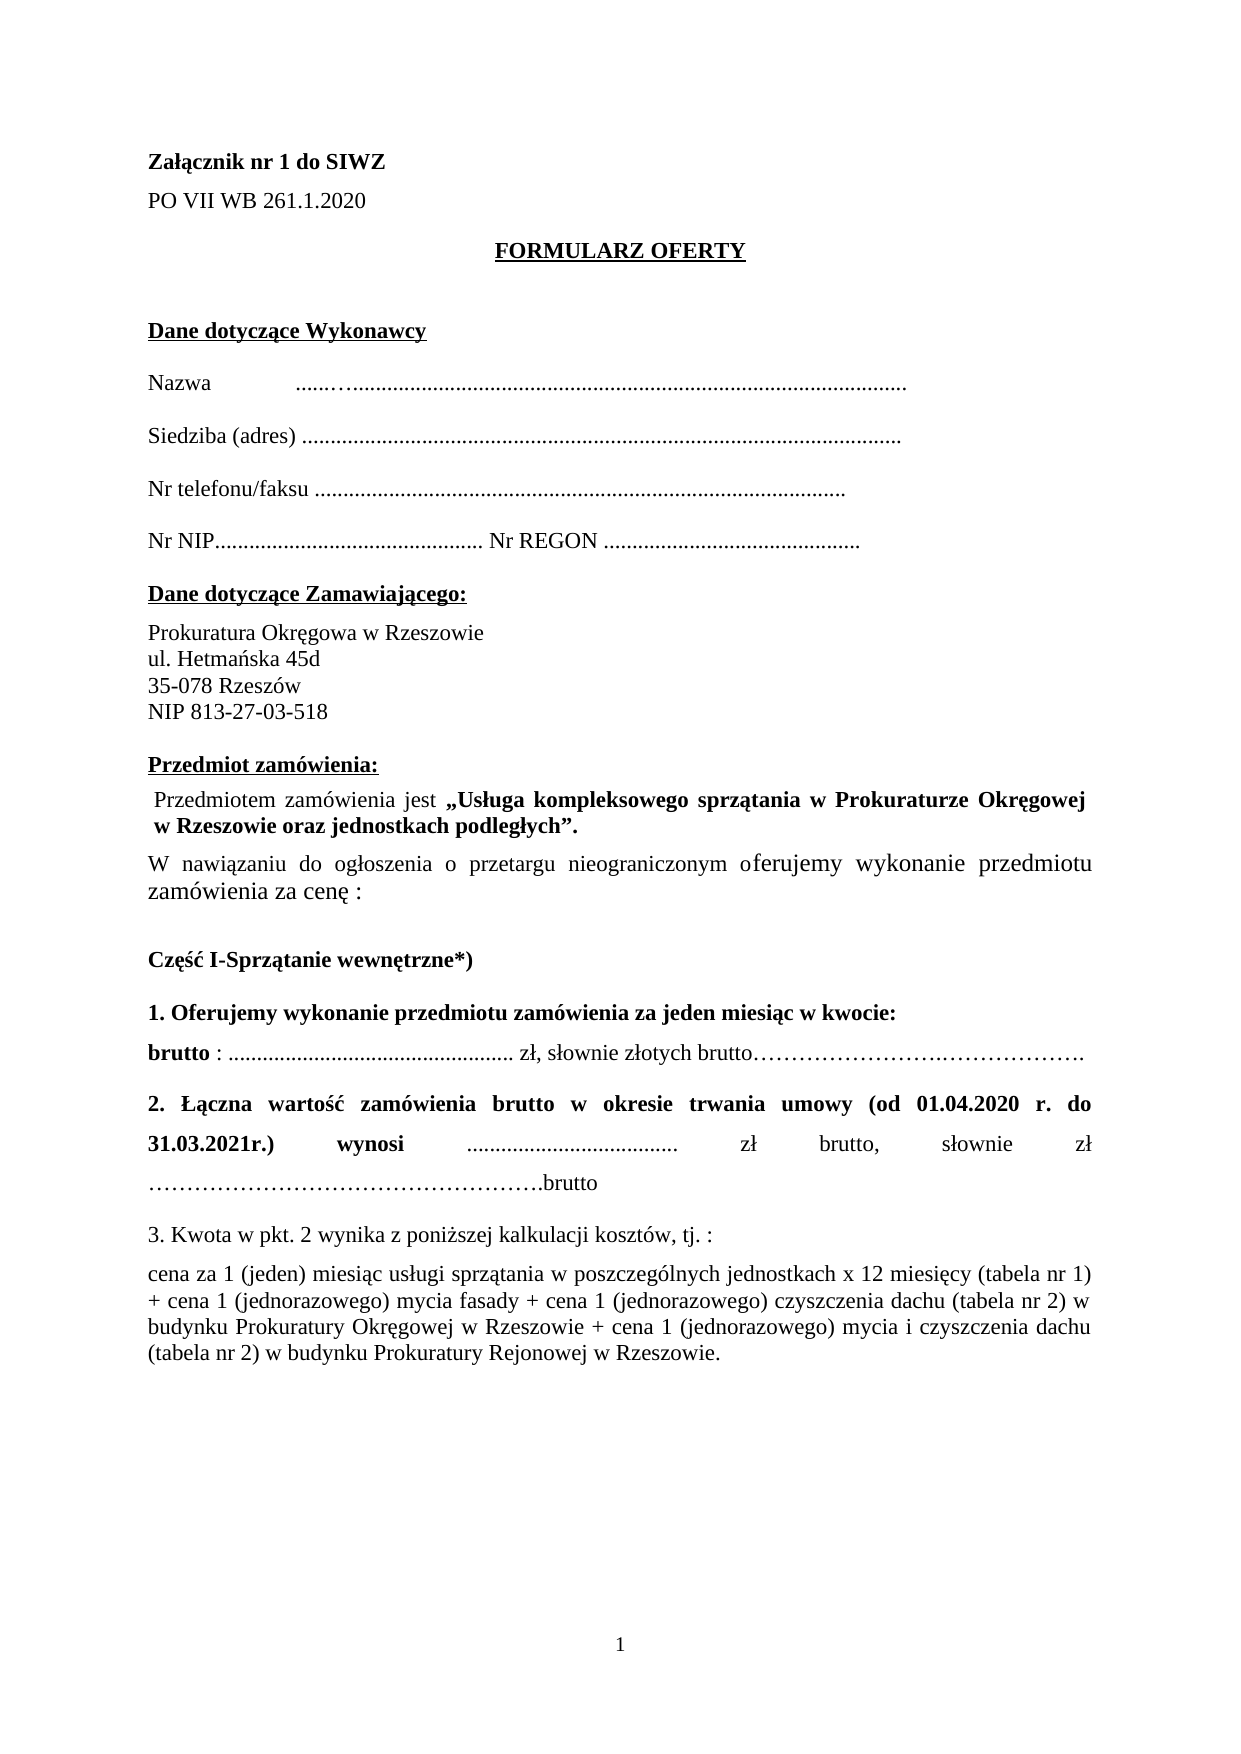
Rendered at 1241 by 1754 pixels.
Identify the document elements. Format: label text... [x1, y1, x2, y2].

text PO VII WB 261.1.2020 [148, 187, 1092, 213]
text NIP 813-27-03-518 [148, 698, 1092, 724]
text Część I-Sprzątanie wewnętrzne*) [148, 946, 1092, 973]
text Dane dotyczące Wykonawcy [148, 317, 1092, 343]
text Nr NIP............................................... Nr REGON ............................................. [148, 527, 1092, 554]
text 2. Łączna wartość zamówienia brutto w okresie trwania umowy (od 01.04.2020 r. do 31.03.2021r.) wynosi ..................................... zł brutto, słownie zł …………………………………………….brutto [148, 1091, 1092, 1196]
text Siedziba (adres) ......................................................................................................... [148, 422, 1092, 448]
text cena za 1 (jeden) miesiąc usługi sprzątania w poszczególnych jednostkach x 12 miesięcy (tabela nr 1) + cena 1 (jednorazowego) mycia fasady + cena 1 (jednorazowego) czyszczenia dachu (tabela nr 2) w budynku Prokuratury Okręgowej w Rzeszowie + cena 1 (jednorazowego) mycia i czyszczenia dachu (tabela nr 2) w budynku Prokuratury Rejonowej w Rzeszowie. [148, 1260, 1092, 1366]
text Załącznik nr 1 do SIWZ [148, 148, 1092, 174]
text W nawiązaniu do ogłoszenia o przetargu nieograniczonym oferujemy wykonanie przedmiotu zamówienia za cenę : [148, 848, 1092, 905]
text Dane dotyczące Zamawiającego: [148, 580, 1092, 607]
text 3. Kwota w pkt. 2 wynika z poniższej kalkulacji kosztów, tj. : [148, 1221, 1092, 1248]
text Przedmiot zamówienia: [148, 751, 1092, 777]
text Przedmiotem zamówienia jest „Usługa kompleksowego sprzątania w Prokuraturze Okręgowej w Rzeszowie oraz jednostkach podległych”. [154, 786, 1087, 839]
text brutto : .................................................. zł, słownie złotych brutto…………………….………………. [148, 1038, 1092, 1065]
text Prokuratura Okręgowa w Rzeszowie [148, 619, 1092, 645]
text Nr telefonu/faksu ............................................................................................. [148, 475, 1092, 501]
text FORMULARZ OFERTY [148, 238, 1092, 264]
text ul. Hetmańska 45d [148, 645, 1092, 672]
text 1. Oferujemy wykonanie przedmiotu zamówienia za jeden miesiąc w kwocie: [148, 999, 1092, 1025]
text Nazwa ......…................................................................................................. [148, 369, 1092, 396]
text 35-078 Rzeszów [148, 672, 1092, 698]
